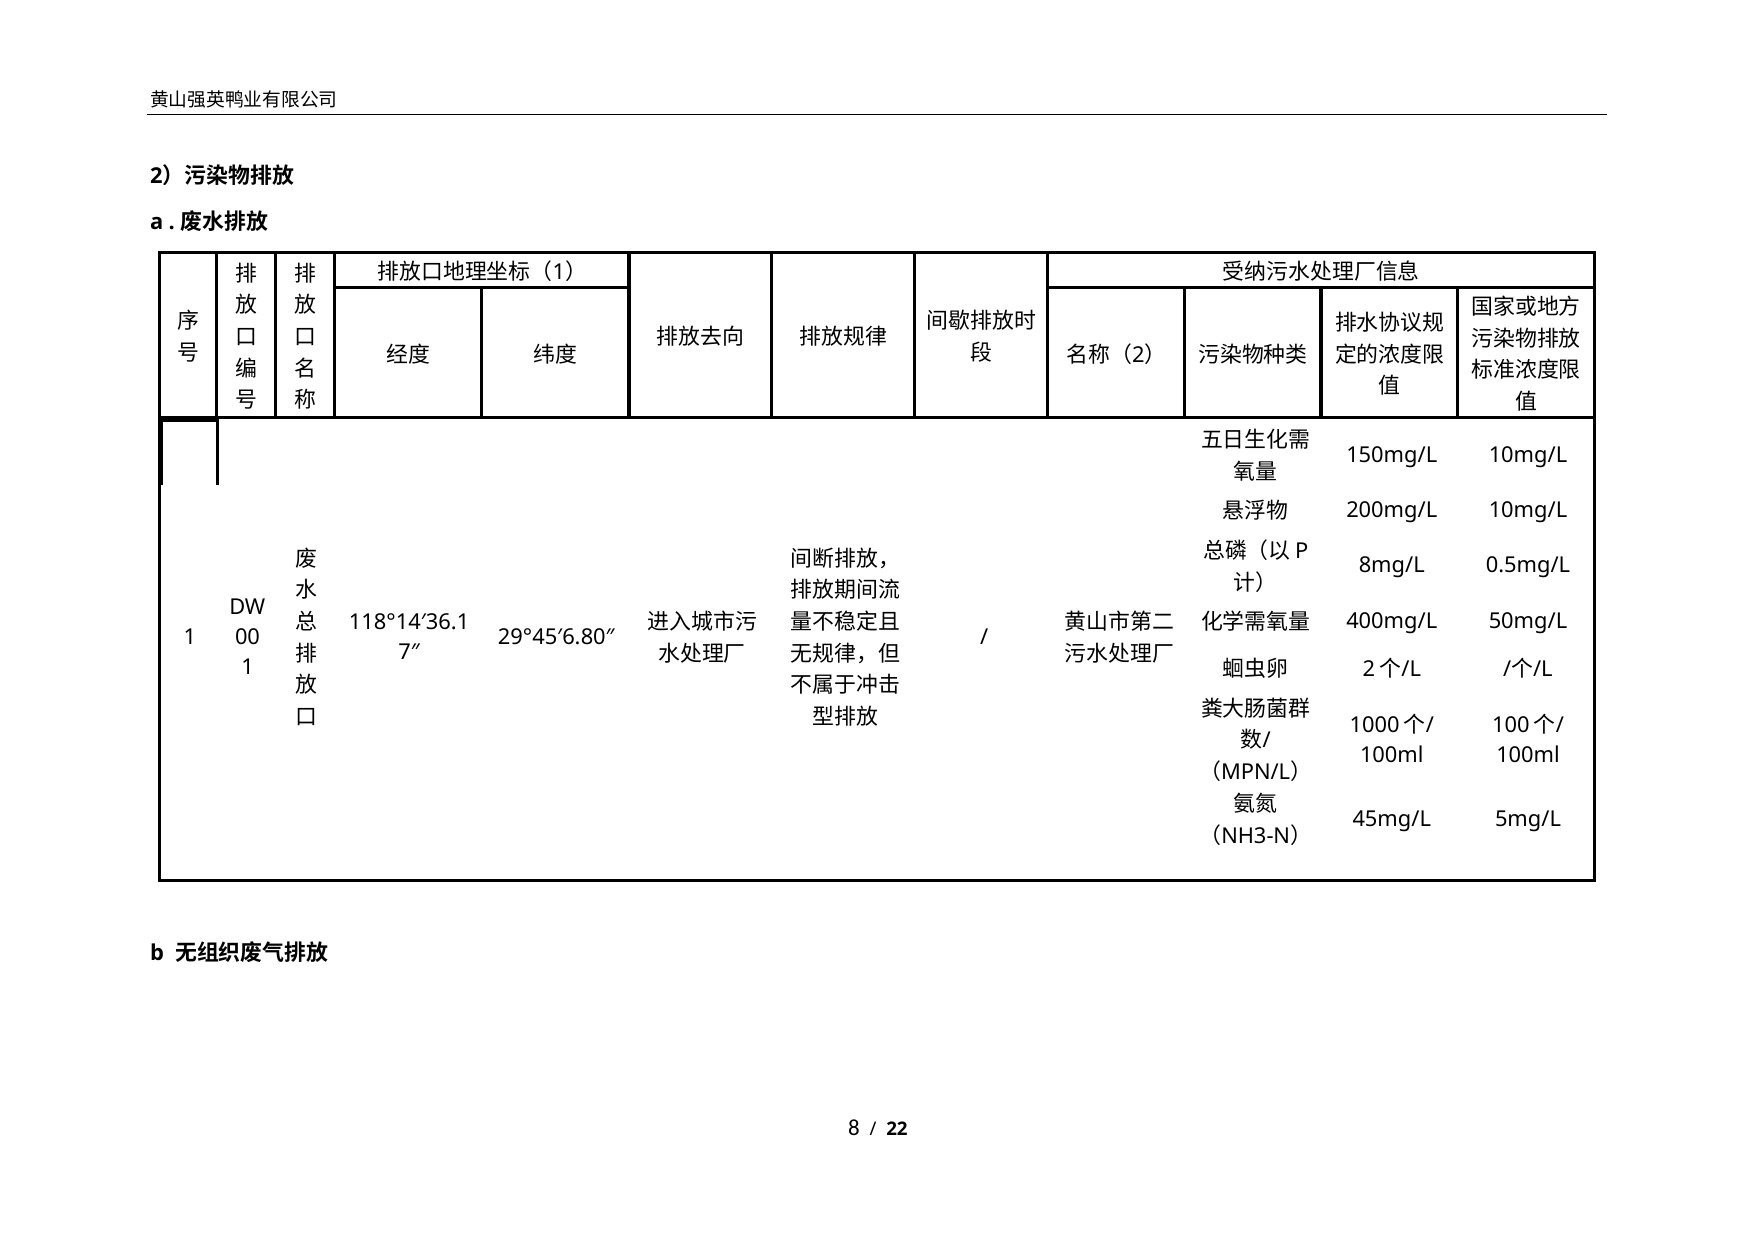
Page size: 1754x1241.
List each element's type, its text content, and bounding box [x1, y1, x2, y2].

table_header 排放规律 [773, 254, 913, 416]
table_header 排放口编号 [218, 254, 274, 416]
table_cell 污染物种类 [1186, 289, 1319, 416]
table_header 排放去向 [631, 254, 770, 416]
table_header 排放口名称 [277, 254, 333, 416]
table_cell 经度 [336, 289, 480, 416]
table_header 间歇排放时段 [916, 254, 1046, 416]
table_header 序号 [161, 254, 215, 416]
table_header 受纳污水处理厂信息 [1049, 254, 1593, 286]
table_cell 名称（2） [1049, 289, 1183, 416]
table_cell 排水协议规定的浓度限值 [1323, 289, 1456, 416]
table_cell 国家或地方污染物排放标准浓度限值 [1459, 289, 1593, 416]
subtitle b 无组织废气排放 [150, 937, 1369, 967]
text a.废水排放 [150, 206, 278, 236]
text 2）污染物排放 [150, 158, 325, 189]
table_header 排放口地理坐标（1） [336, 254, 627, 286]
table_cell [161, 419, 1593, 879]
table_cell 纬度 [483, 289, 627, 416]
